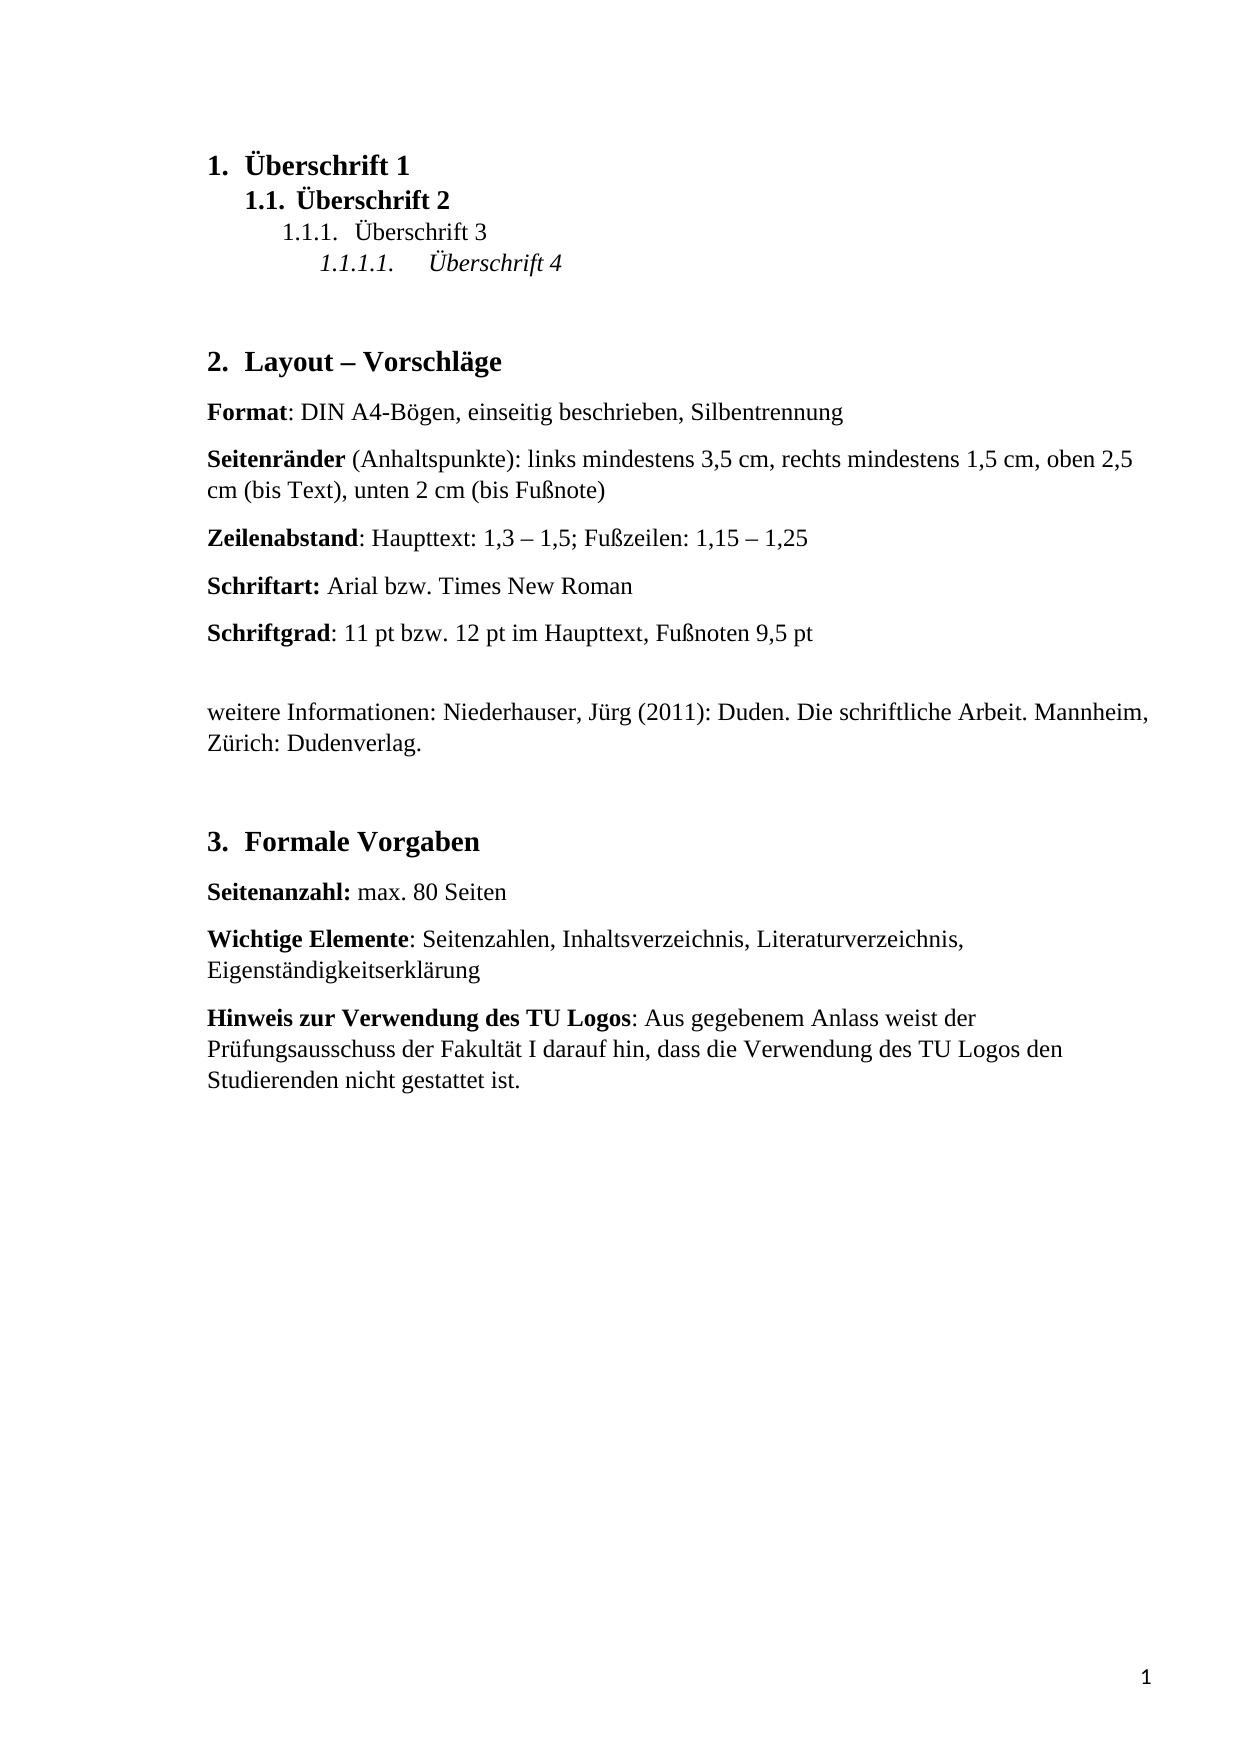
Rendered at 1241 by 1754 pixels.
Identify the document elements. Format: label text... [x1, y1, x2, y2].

text Schriftart: Arial bzw. Times New Roman [207, 571, 1152, 599]
list Layout – Vorschläge [207, 344, 1152, 377]
list Überschrift 1 [207, 148, 1152, 181]
text Wichtige Elemente: Seitenzahlen, Inhaltsverzeichnis, Literaturverzeichnis, Eigenständigkeitserklärung [207, 924, 1152, 984]
text Seitenanzahl: max. 80 Seiten [207, 877, 1152, 905]
text Schriftgrad: 11 pt bzw. 12 pt im Haupttext, Fußnoten 9,5 pt [207, 618, 1152, 647]
list Formale Vorgaben [207, 824, 1152, 857]
text Seitenränder (Anhaltspunkte): links mindestens 3,5 cm, rechts mindestens 1,5 cm, oben 2,5 cm (bis Text), unten 2 cm (bis Fußnote) [207, 444, 1152, 504]
text Format: DIN A4-Bögen, einseitig beschrieben, Silbentrennung [207, 397, 1152, 425]
text Zeilenabstand: Haupttext: 1,3 – 1,5; Fußzeilen: 1,15 – 1,25 [207, 523, 1152, 552]
text Hinweis zur Verwendung des TU Logos: Aus gegebenem Anlass weist der Prüfungsausschuss der Fakultät I darauf hin, dass die Verwendung des TU Logos den Studierenden nicht gestattet ist. [207, 1003, 1152, 1094]
text weitere Informationen: Niederhauser, Jürg (2011): Duden. Die schriftliche Arbeit. Mannheim, Zürich: Dudenverlag. [207, 666, 1152, 757]
list Überschrift 4 [319, 248, 1152, 277]
list Überschrift 2 [244, 184, 1152, 215]
list Überschrift 3 [282, 217, 1152, 246]
